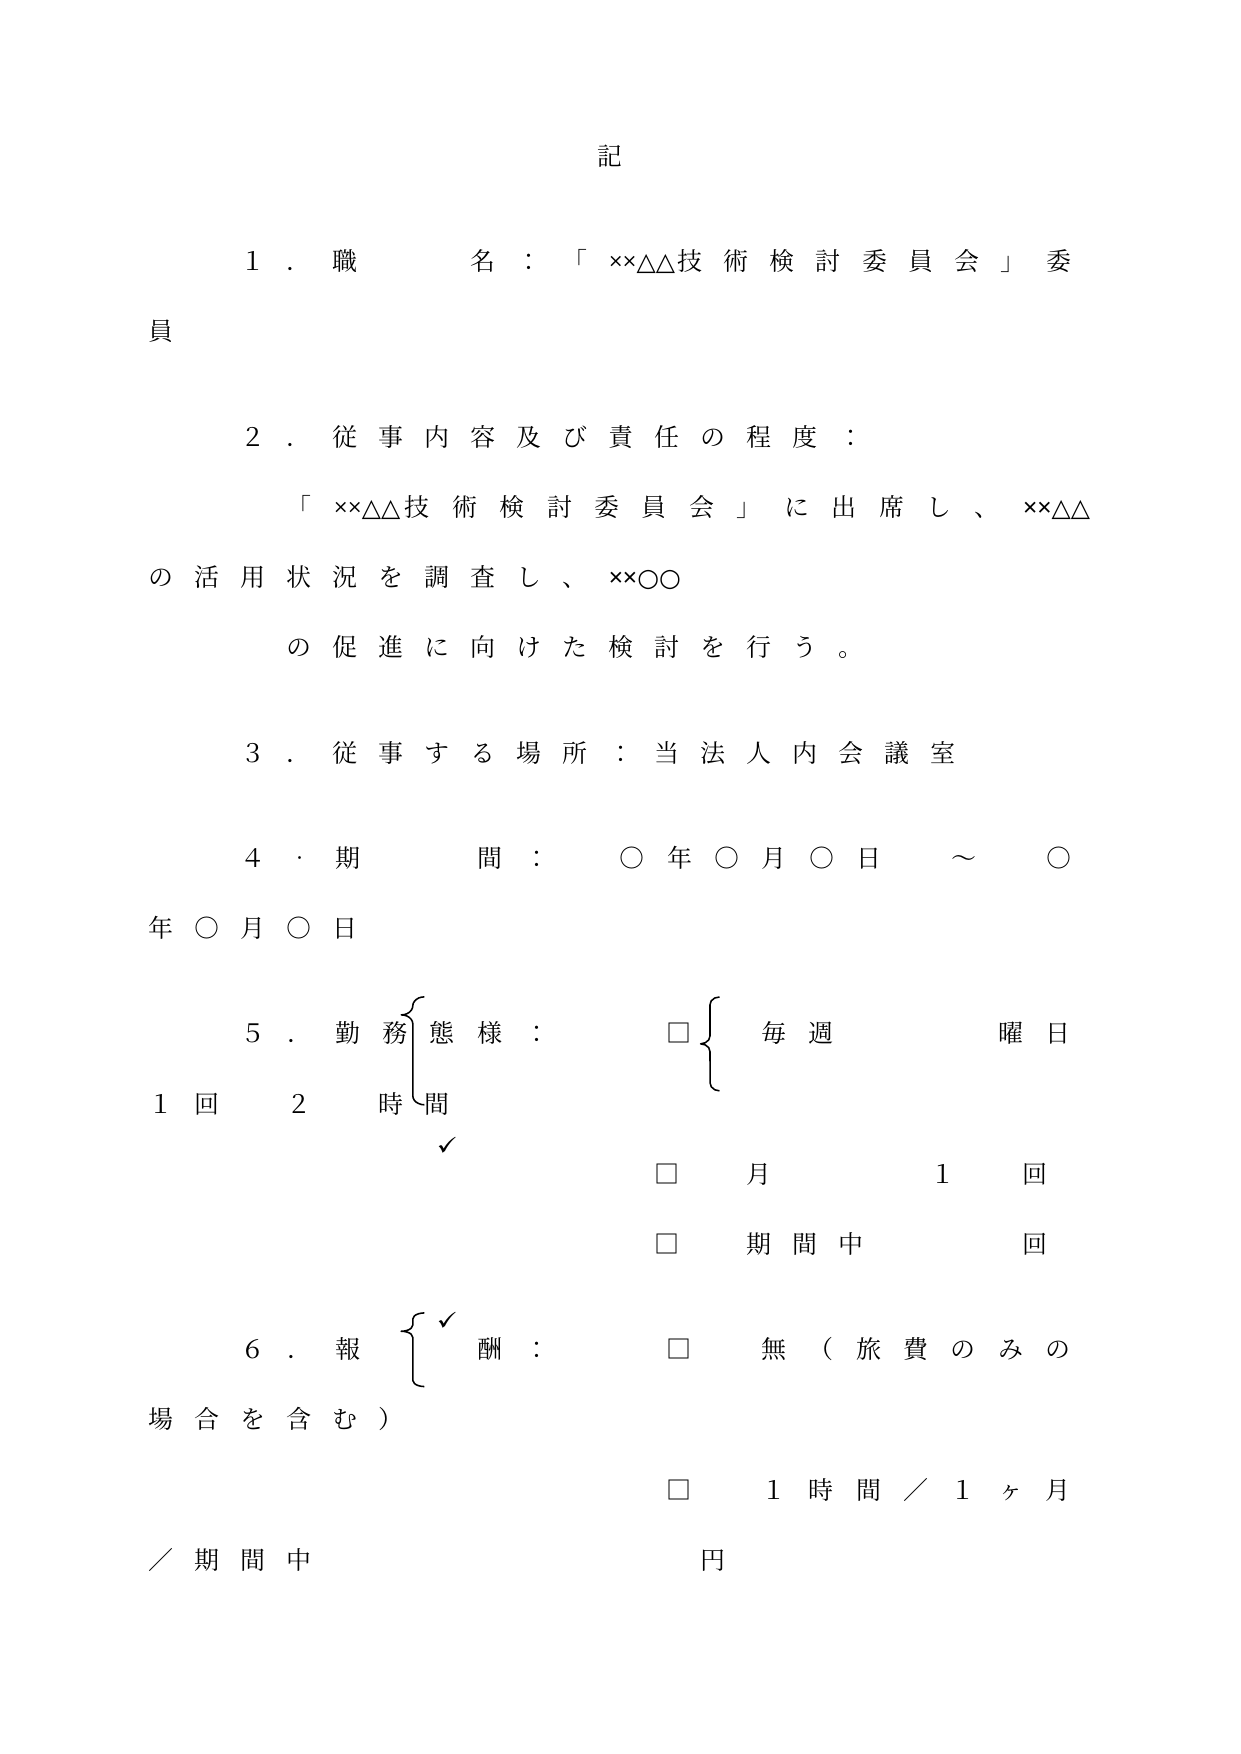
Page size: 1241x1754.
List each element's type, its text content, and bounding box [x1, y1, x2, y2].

text ６．報 酬： □ 無（旅費のみの場合を含む） [148, 1313, 1092, 1453]
text ２．従事内容及び責任の程度： [148, 400, 1092, 470]
text 「××△△技術検討委員会」に出席し、××△△の活用状況を調査し、××○○ [148, 470, 1092, 611]
text □ 月 １ 回 [148, 1137, 1092, 1208]
text □ １時間／１ヶ月／期間中 円 [148, 1453, 1092, 1594]
text ４．期 間： ○年○月○日 ～ ○年○月○日 [148, 821, 1092, 962]
text ３．従事する場所：当法人内会議室 [148, 716, 1092, 786]
text の促進に向けた検討を行う。 [148, 611, 1092, 681]
text ５．勤務態様： □ 毎週 曜日 １回 ２ 時間 [148, 997, 1092, 1137]
text 記 [148, 119, 1092, 189]
text □ 期間中 回 [148, 1208, 1092, 1278]
text １．職 名：「××△△技術検討委員会」委員 [148, 225, 1092, 365]
